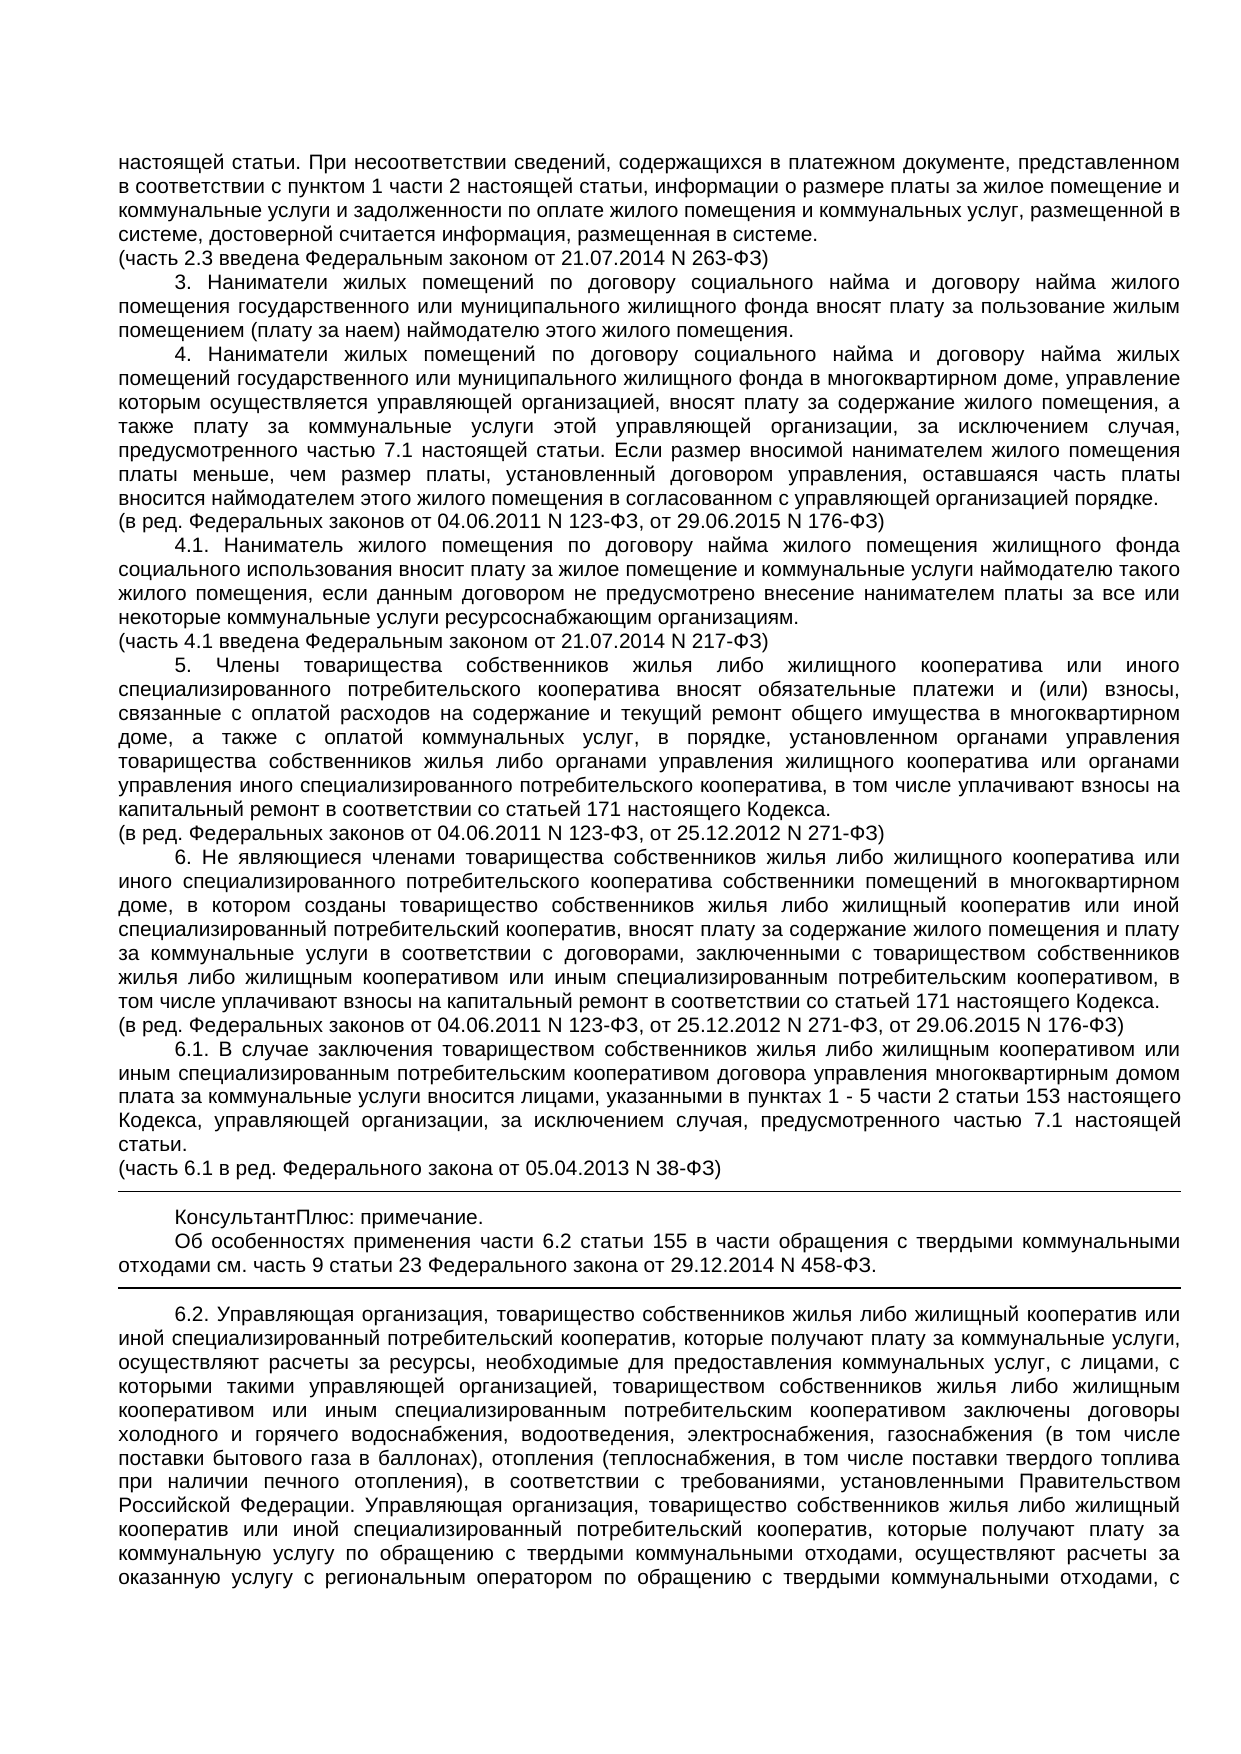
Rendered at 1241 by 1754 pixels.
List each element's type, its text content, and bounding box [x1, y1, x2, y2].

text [118, 1302, 1181, 1589]
text (часть 4.1 введена Федеральным законом от 21.07.2014 N 217-ФЗ) [118, 629, 1181, 653]
text (часть 2.3 введена Федеральным законом от 21.07.2014 N 263-ФЗ) [118, 246, 1181, 270]
text Об особенностях применения части 6.2 статьи 155 в части обращения с твердыми коммунальными отходами см. часть 9 статьи 23 Федерального закона от 29.12.2014 N 458-ФЗ. [118, 1229, 1181, 1277]
text 4.1. Наниматель жилого помещения по договору найма жилого помещения жилищного фонда социального использования вносит плату за жилое помещение и коммунальные услуги наймодателю такого жилого помещения, если данным договором не предусмотрено внесение нанимателем платы за все или некоторые коммунальные услуги ресурсоснабжающим организациям. [118, 533, 1181, 629]
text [118, 150, 1181, 246]
text (в ред. Федеральных законов от 04.06.2011 N 123-ФЗ, от 25.12.2012 N 271-ФЗ) [118, 821, 1181, 845]
text 4. Наниматели жилых помещений по договору социального найма и договору найма жилых помещений государственного или муниципального жилищного фонда в многоквартирном доме, управление которым осуществляется управляющей организацией, вносят плату за содержание жилого помещения, а также плату за коммунальные услуги этой управляющей организации, за исключением случая, предусмотренного частью 7.1 настоящей статьи. Если размер вносимой нанимателем жилого помещения платы меньше, чем размер платы, установленный договором управления, оставшаяся часть платы вносится наймодателем этого жилого помещения в согласованном с управляющей организацией порядке. [118, 342, 1181, 509]
text (часть 6.1 в ред. Федерального закона от 05.04.2013 N 38-ФЗ) [118, 1156, 1181, 1180]
text (в ред. Федеральных законов от 04.06.2011 N 123-ФЗ, от 29.06.2015 N 176-ФЗ) [118, 509, 1181, 533]
text (в ред. Федеральных законов от 04.06.2011 N 123-ФЗ, от 25.12.2012 N 271-ФЗ, от 29.06.2015 N 176-ФЗ) [118, 1012, 1181, 1036]
text КонсультантПлюс: примечание. [118, 1205, 1181, 1229]
text 6.1. В случае заключения товариществом собственников жилья либо жилищным кооперативом или иным специализированным потребительским кооперативом договора управления многоквартирным домом плата за коммунальные услуги вносится лицами, указанными в пунктах 1 - 5 части 2 статьи 153 настоящего Кодекса, управляющей организации, за исключением случая, предусмотренного частью 7.1 настоящей статьи. [118, 1036, 1181, 1156]
text 5. Члены товарищества собственников жилья либо жилищного кооператива или иного специализированного потребительского кооператива вносят обязательные платежи и (или) взносы, связанные с оплатой расходов на содержание и текущий ремонт общего имущества в многоквартирном доме, а также с оплатой коммунальных услуг, в порядке, установленном органами управления товарищества собственников жилья либо органами управления жилищного кооператива или органами управления иного специализированного потребительского кооператива, в том числе уплачивают взносы на капитальный ремонт в соответствии со статьей 171 настоящего Кодекса. [118, 653, 1181, 821]
text 6. Не являющиеся членами товарищества собственников жилья либо жилищного кооператива или иного специализированного потребительского кооператива собственники помещений в многоквартирном доме, в котором созданы товарищество собственников жилья либо жилищный кооператив или иной специализированный потребительский кооператив, вносят плату за содержание жилого помещения и плату за коммунальные услуги в соответствии с договорами, заключенными с товариществом собственников жилья либо жилищным кооперативом или иным специализированным потребительским кооперативом, в том числе уплачивают взносы на капитальный ремонт в соответствии со статьей 171 настоящего Кодекса. [118, 845, 1181, 1012]
text 3. Наниматели жилых помещений по договору социального найма и договору найма жилого помещения государственного или муниципального жилищного фонда вносят плату за пользование жилым помещением (плату за наем) наймодателю этого жилого помещения. [118, 270, 1181, 342]
